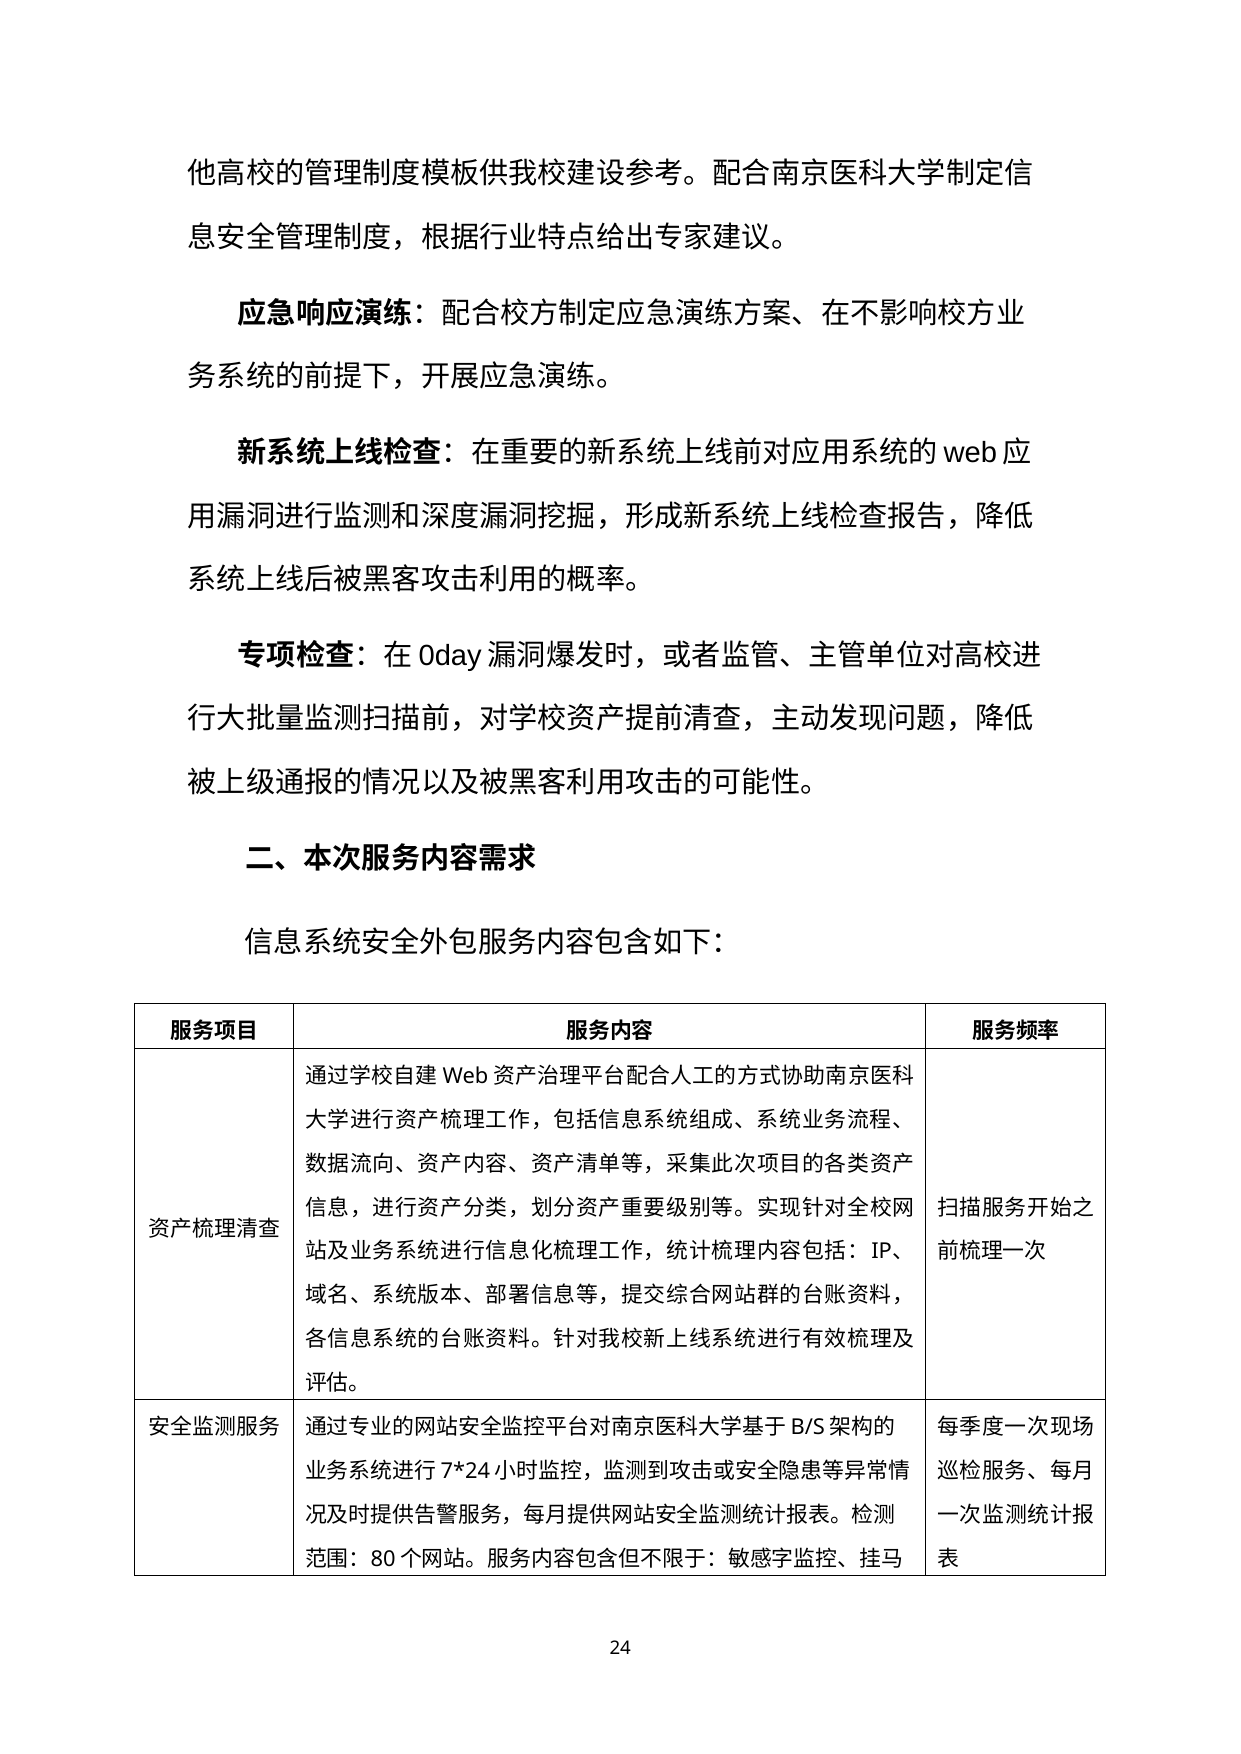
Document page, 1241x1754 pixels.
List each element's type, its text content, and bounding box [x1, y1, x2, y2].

text 应急响应演练：配合校方制定应急演练方案、在不影响校方业务系统的前提下，开展应急演练。 [187, 289, 1053, 395]
table_header 服务项目 [135, 1004, 293, 1048]
text 二、本次服务内容需求 [187, 834, 1053, 877]
table_cell 扫描服务开始之前梳理一次 [926, 1049, 1105, 1399]
text 专项检查：在0day漏洞爆发时，或者监管、主管单位对高校进行大批量监测扫描前，对学校资产提前清查，主动发现问题，降低被上级通报的情况以及被黑客利用攻击的可能性。 [187, 632, 1053, 801]
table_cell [294, 1400, 925, 1575]
table_cell 安全监测服务 [135, 1400, 293, 1575]
text 信息系统安全外包服务内容包含如下： [187, 919, 1053, 961]
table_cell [926, 1400, 1105, 1575]
table_cell 资产梳理清查 [135, 1049, 293, 1399]
text 新系统上线检查：在重要的新系统上线前对应用系统的web应用漏洞进行监测和深度漏洞挖掘，形成新系统上线检查报告，降低系统上线后被黑客攻击利用的概率。 [187, 429, 1053, 598]
table_cell 通过学校自建Web资产治理平台配合人工的方式协助南京医科大学进行资产梳理工作，包括信息系统组成、系统业务流程、数据流向、资产内容、资产清单等，采集此次项目的各类资产信息，进行资产分类，划分资产重要级别等。实现针对全校网站及业务系统进行信息化梳理工作，统计梳理内容包括：IP、域名、系统版本、部署信息等，提交综合网站群的台账资料，各信息系统的台账资料。针对我校新上线系统进行有效梳理及评估。 [294, 1049, 925, 1399]
table_header 服务内容 [294, 1004, 925, 1048]
table_header 服务频率 [926, 1004, 1105, 1048]
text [187, 150, 1053, 256]
